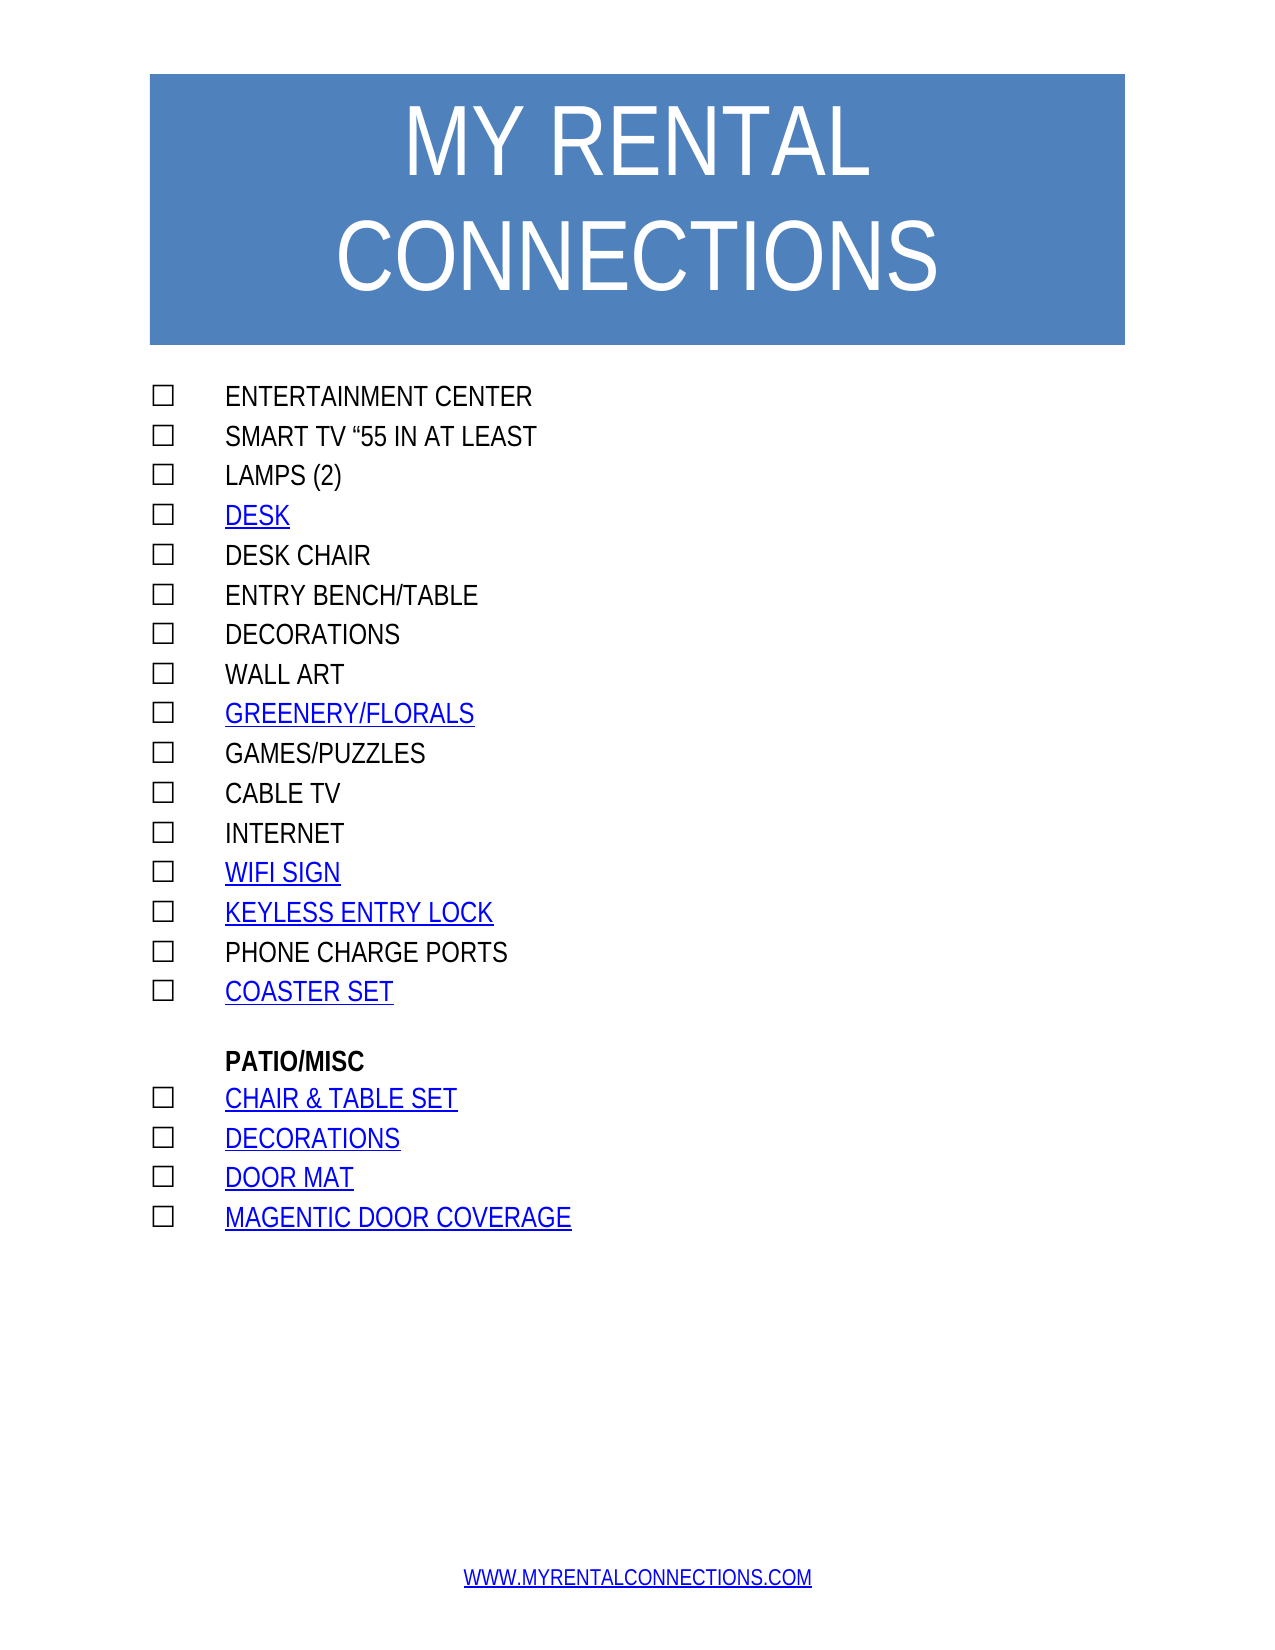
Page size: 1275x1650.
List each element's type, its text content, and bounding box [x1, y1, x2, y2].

text CABLE TV [150, 772, 1125, 812]
text PHONE CHARGE PORTS [150, 931, 1125, 971]
text WIFI SIGN [150, 852, 1125, 891]
text GREENERY/FLORALS [150, 693, 1125, 732]
text LAMPS (2) [150, 455, 1125, 494]
text DESK [150, 494, 1125, 534]
text GAMES/PUZZLES [150, 732, 1125, 772]
text DECORATIONS [150, 1117, 1125, 1157]
text WALL ART [150, 653, 1125, 693]
text COASTER SET [150, 971, 1125, 1010]
text DECORATIONS [150, 613, 1125, 653]
text SMART TV “55 IN AT LEAST [150, 415, 1125, 455]
text ENTRY BENCH/TABLE [150, 574, 1125, 613]
text MAGENTIC DOOR COVERAGE [150, 1196, 1125, 1236]
text KEYLESS ENTRY LOCK [150, 891, 1125, 931]
text ENTERTAINMENT CENTER [150, 345, 1125, 415]
text INTERNET [150, 812, 1125, 852]
text PATIO/MISC [150, 1044, 1125, 1077]
text CHAIR & TABLE SET [150, 1077, 1125, 1117]
text DESK CHAIR [150, 534, 1125, 574]
text DOOR MAT [150, 1157, 1125, 1196]
